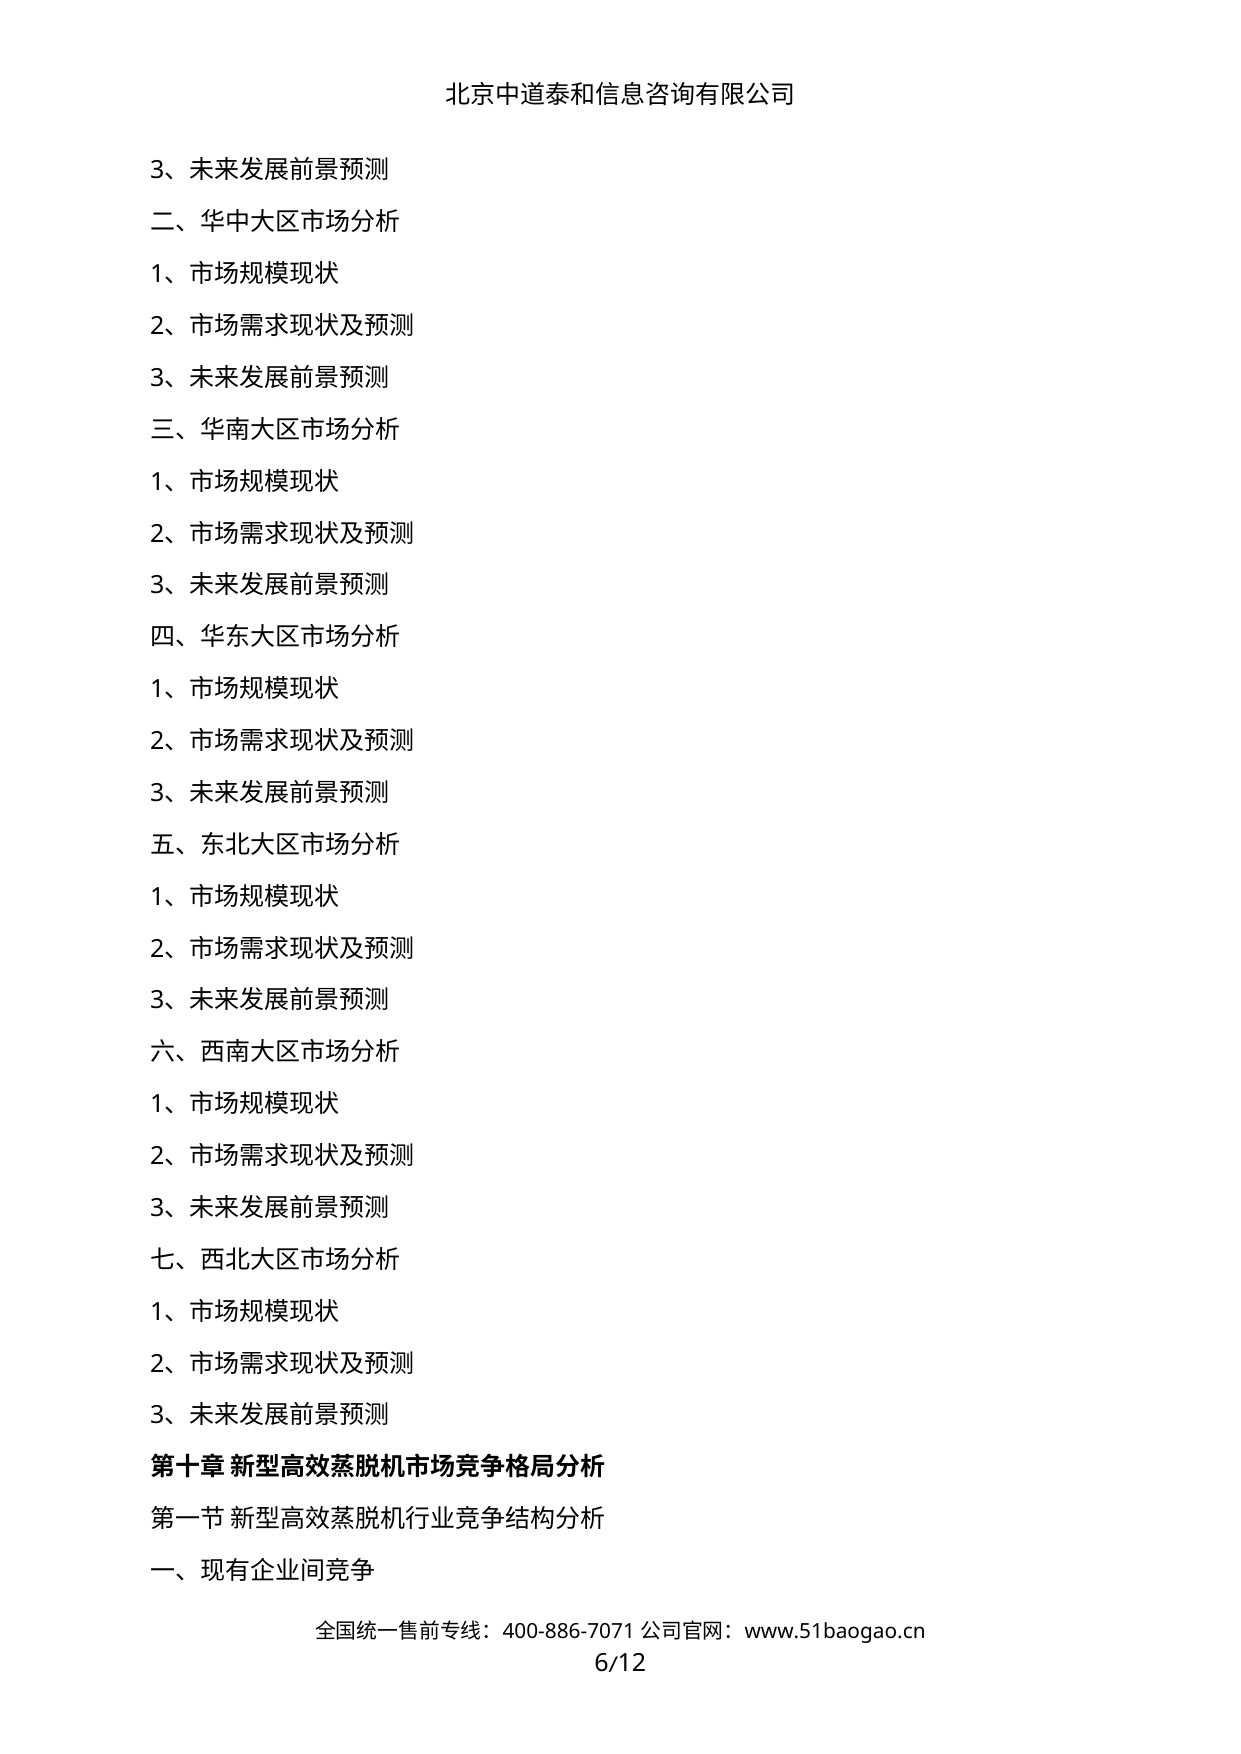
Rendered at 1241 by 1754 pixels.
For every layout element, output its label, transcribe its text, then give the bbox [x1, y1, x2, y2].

text 五、东北大区市场分析 [150, 824, 1090, 861]
text 1、市场规模现状 [150, 461, 1090, 497]
text 2、市场需求现状及预测 [150, 721, 1090, 757]
text 1、市场规模现状 [150, 1084, 1090, 1120]
text 第十章 新型高效蒸脱机市场竞争格局分析 [150, 1447, 1090, 1483]
text 3、未来发展前景预测 [150, 357, 1090, 394]
text 1、市场规模现状 [150, 876, 1090, 912]
text 1、市场规模现状 [150, 669, 1090, 705]
text 3、未来发展前景预测 [150, 1187, 1090, 1224]
text 3、未来发展前景预测 [150, 1395, 1090, 1431]
text 3、未来发展前景预测 [150, 772, 1090, 809]
text 2、市场需求现状及预测 [150, 513, 1090, 549]
text 七、西北大区市场分析 [150, 1239, 1090, 1276]
text 3、未来发展前景预测 [150, 980, 1090, 1016]
text 第一节 新型高效蒸脱机行业竞争结构分析 [150, 1499, 1090, 1535]
text 四、华东大区市场分析 [150, 617, 1090, 653]
text 二、华中大区市场分析 [150, 202, 1090, 238]
text 六、西南大区市场分析 [150, 1032, 1090, 1068]
text 三、华南大区市场分析 [150, 409, 1090, 446]
text 一、现有企业间竞争 [150, 1551, 1090, 1587]
text 3、未来发展前景预测 [150, 565, 1090, 601]
text 2、市场需求现状及预测 [150, 306, 1090, 342]
text 2、市场需求现状及预测 [150, 1343, 1090, 1379]
text 1、市场规模现状 [150, 1291, 1090, 1327]
text 2、市场需求现状及预测 [150, 928, 1090, 964]
text 2、市场需求现状及预测 [150, 1136, 1090, 1172]
text 3、未来发展前景预测 [150, 150, 1090, 186]
text 1、市场规模现状 [150, 254, 1090, 290]
